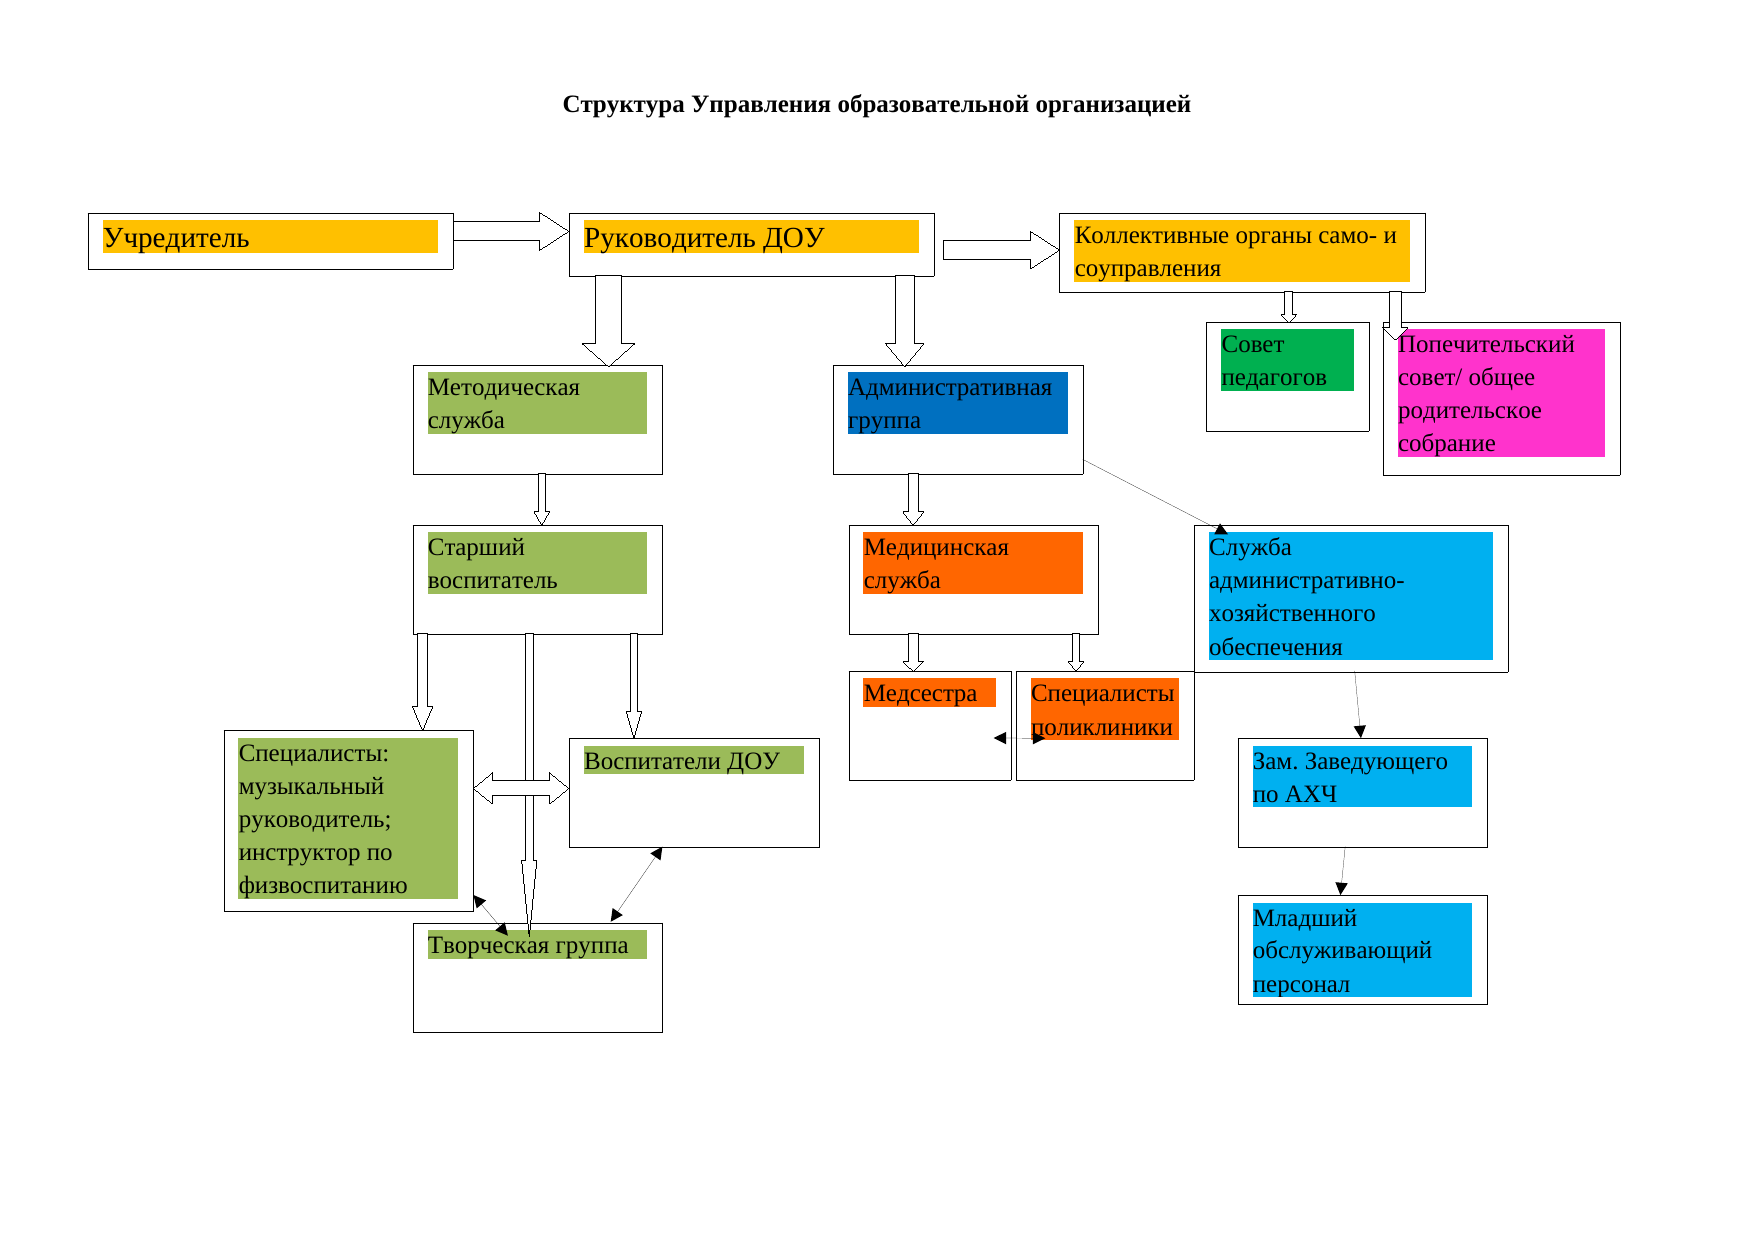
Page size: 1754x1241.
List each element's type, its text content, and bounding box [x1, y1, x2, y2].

text Структура Управления образовательной организацией [89, 89, 1665, 117]
